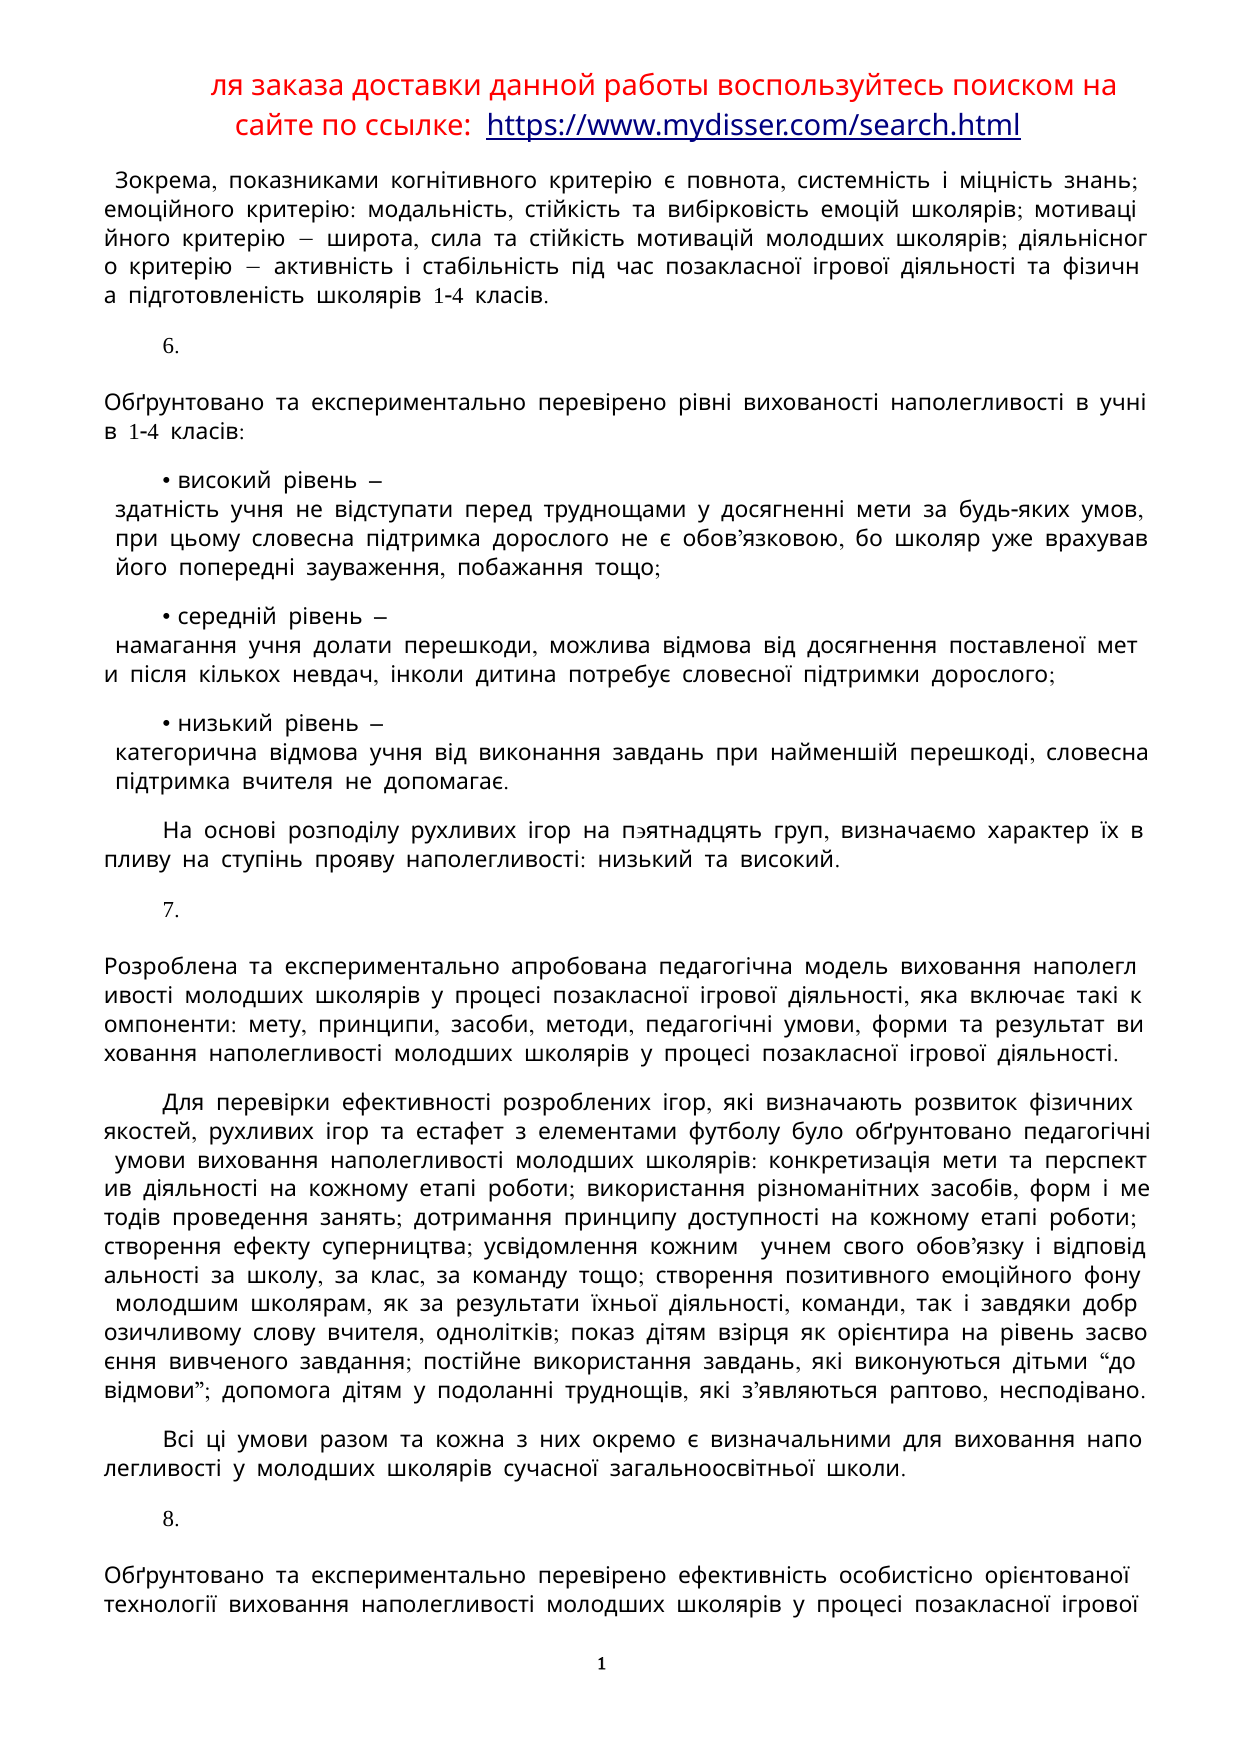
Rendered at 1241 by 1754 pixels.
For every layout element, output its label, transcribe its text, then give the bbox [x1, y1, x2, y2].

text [103, 164, 1152, 308]
text Дляперевіркиефективностірозробленихігоряківизначаютьрозвитокфізичнихякостейрухливихігортаестафетзелементамифутболубулообґрунтованопедагогічніумовивихованнянаполегливостімолодшихшколярівконкретизаціяметитаперспективдіяльностінакожномуетапіроботивикористаннярізноманітнихзасобівформіметодівпроведеннязанятьдотриманняпринципудоступностінакожномуетапіроботистворенняефектусуперництваусвідомленнякожнимучнемсвогообов’язкуівідповідальностізашколузакласзакомандутощостворенняпозитивногоемоційногофонумолодшимшколярамякзарезультатиїхньоїдіяльностікомандитакізавдякидоброзичливомусловувчителяоднолітківпоказдітямвзірцяякорієнтиранарівеньзасвоєннявивченогозавданняпостійневикористаннязавданьяківиконуютьсядітьми“довідмови”допомогадітямуподоланнітруднощівякіз’являютьсяраптовонесподівано [103, 1087, 1152, 1403]
text • середнійрівень–намаганняучнядолатиперешкодиможливавідмовавіддосягненняпоставленоїметипіслякількохневдачінколидитинапотребуєсловесноїпідтримкидорослого [103, 601, 1152, 687]
text  Обґрунтованотаекспериментальноперевіренорівнівихованостінаполегливостівучнівкласів [103, 329, 1152, 444]
text Наосновірозподілурухливихігорнапятнадцятьгрупвизначаємохарактерїхвпливунаступіньпроявунаполегливостінизькийтависокий [103, 815, 1152, 872]
text • високийрівень–здатністьучняневідступатипередтруднощамиудосягненніметизабудьякихумовприцьомусловеснапідтримкадорослогонеєобов’язковоюбошколяружеврахувавйогопопереднізауваженняпобажаннятощо [103, 465, 1152, 580]
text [103, 1502, 1152, 1617]
text • низькийрівень–категоричнавідмоваучнявідвиконаннязавданьпринайменшійперешкодісловеснапідтримкавчителянедопомагає [103, 708, 1152, 794]
text  Розробленатаекспериментальноапробованапедагогічнамодельвихованнянаполегливостімолодшихшколярівупроцесіпозакласноїігровоїдіяльностіякавключаєтакікомпонентиметупринципизасобиметодипедагогічніумовиформитарезультатвихованнянаполегливостімолодшихшколярівупроцесіпозакласноїігровоїдіяльності [103, 893, 1152, 1066]
text Всіціумовиразомтакожназнихокремоєвизначальнимидлявихованнянаполегливостіумолодшихшколярівсучасноїзагальноосвітньоїшколи [103, 1424, 1152, 1481]
